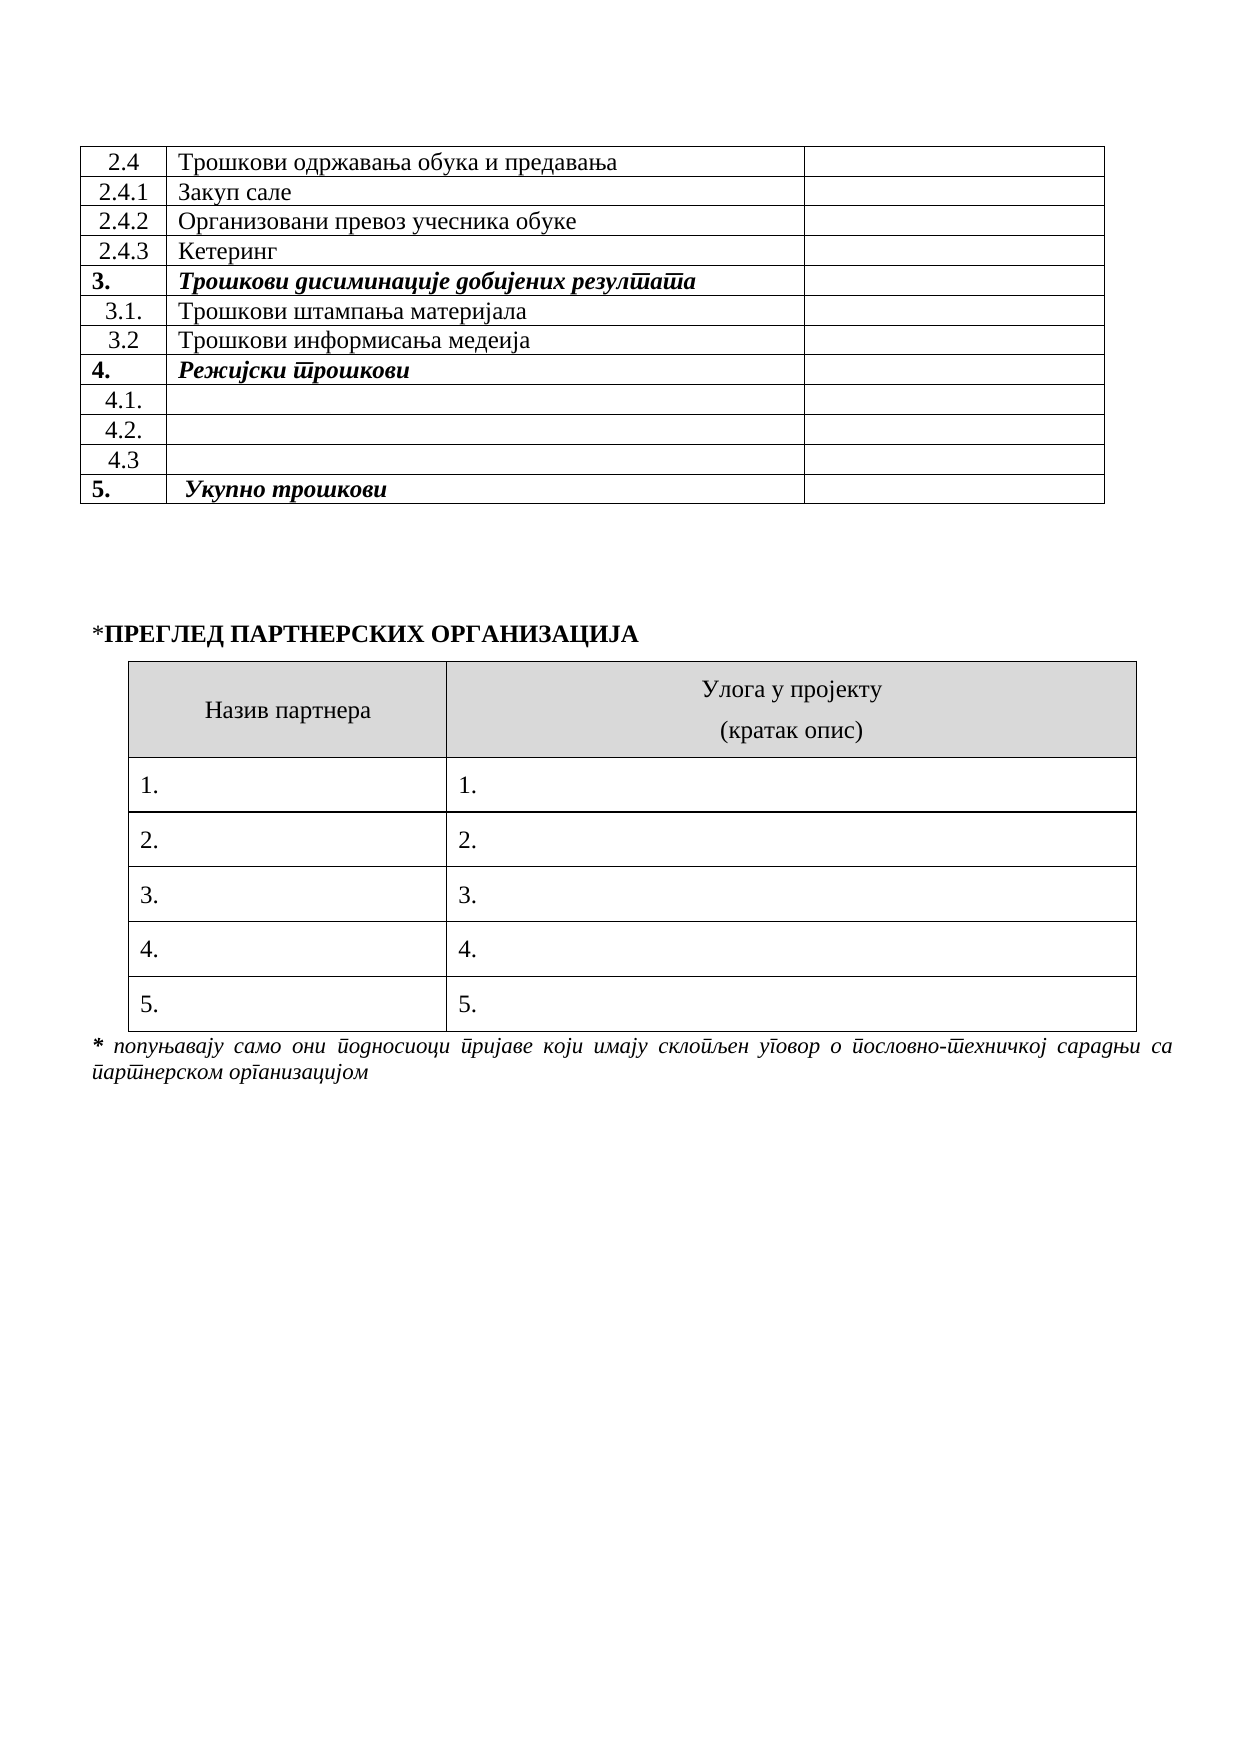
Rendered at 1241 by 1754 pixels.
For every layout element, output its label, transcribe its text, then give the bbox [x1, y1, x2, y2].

table_cell Организовани превоз учесника обуке [167, 206, 804, 235]
table_cell Трошкови одржавања обука и предавања [167, 147, 804, 176]
table_cell 1. [129, 758, 446, 811]
table_cell Трошкови информисања медеија [167, 326, 804, 354]
table_cell [805, 445, 1104, 473]
table_cell 4.3 [81, 445, 166, 473]
table_cell Укупно трошкови [167, 475, 804, 503]
table_cell Режијски трошкови [167, 355, 804, 384]
table_cell 5. [81, 475, 166, 503]
table_cell 2. [447, 813, 1136, 866]
table_cell 3.1. [81, 296, 166, 324]
table_cell 5. [129, 977, 446, 1031]
table_header Назив партнера [129, 662, 446, 757]
table_cell [805, 147, 1104, 176]
table_cell Закуп сале [167, 177, 804, 205]
table_cell 4. [81, 355, 166, 384]
table_cell [805, 326, 1104, 354]
table_cell Трошкови дисиминације добијених резултата [167, 266, 804, 295]
table_cell Трошкови штампања материјала [167, 296, 804, 324]
table_cell 3. [447, 867, 1136, 921]
table_cell 4. [129, 922, 446, 976]
table_cell [805, 266, 1104, 295]
table_cell 3. [81, 266, 166, 295]
table_cell 4.2. [81, 415, 166, 444]
table_cell [167, 415, 804, 444]
table_cell [805, 236, 1104, 265]
table_header Улога у пројекту (кратак опис) [447, 662, 1136, 757]
table_cell [167, 445, 804, 473]
text * попуњавају само они подносиоци пријаве који имају склопљен уговор о пословно-техничкој сарадњи са партнерском организацијом [92, 1032, 1173, 1084]
table_cell [805, 355, 1104, 384]
text *ПРЕГЛЕД ПАРТНЕРСКИХ ОРГАНИЗАЦИЈА [92, 619, 1173, 648]
table_cell [167, 385, 804, 414]
table_cell 2. [129, 813, 446, 866]
table_cell [805, 296, 1104, 324]
table_cell 4. [447, 922, 1136, 976]
table_cell 5. [447, 977, 1136, 1031]
table_cell 3.2 [81, 326, 166, 354]
table_cell 1. [447, 758, 1136, 811]
table_cell 4.1. [81, 385, 166, 414]
table_cell 2.4 [81, 147, 166, 176]
table_cell [805, 206, 1104, 235]
table_cell Кетеринг [167, 236, 804, 265]
table_cell [805, 177, 1104, 205]
table_cell [805, 415, 1104, 444]
table_cell 3. [129, 867, 446, 921]
table_cell 2.4.2 [81, 206, 166, 235]
table_cell [805, 475, 1104, 503]
table_cell [805, 385, 1104, 414]
table_cell 2.4.3 [81, 236, 166, 265]
table_cell 2.4.1 [81, 177, 166, 205]
